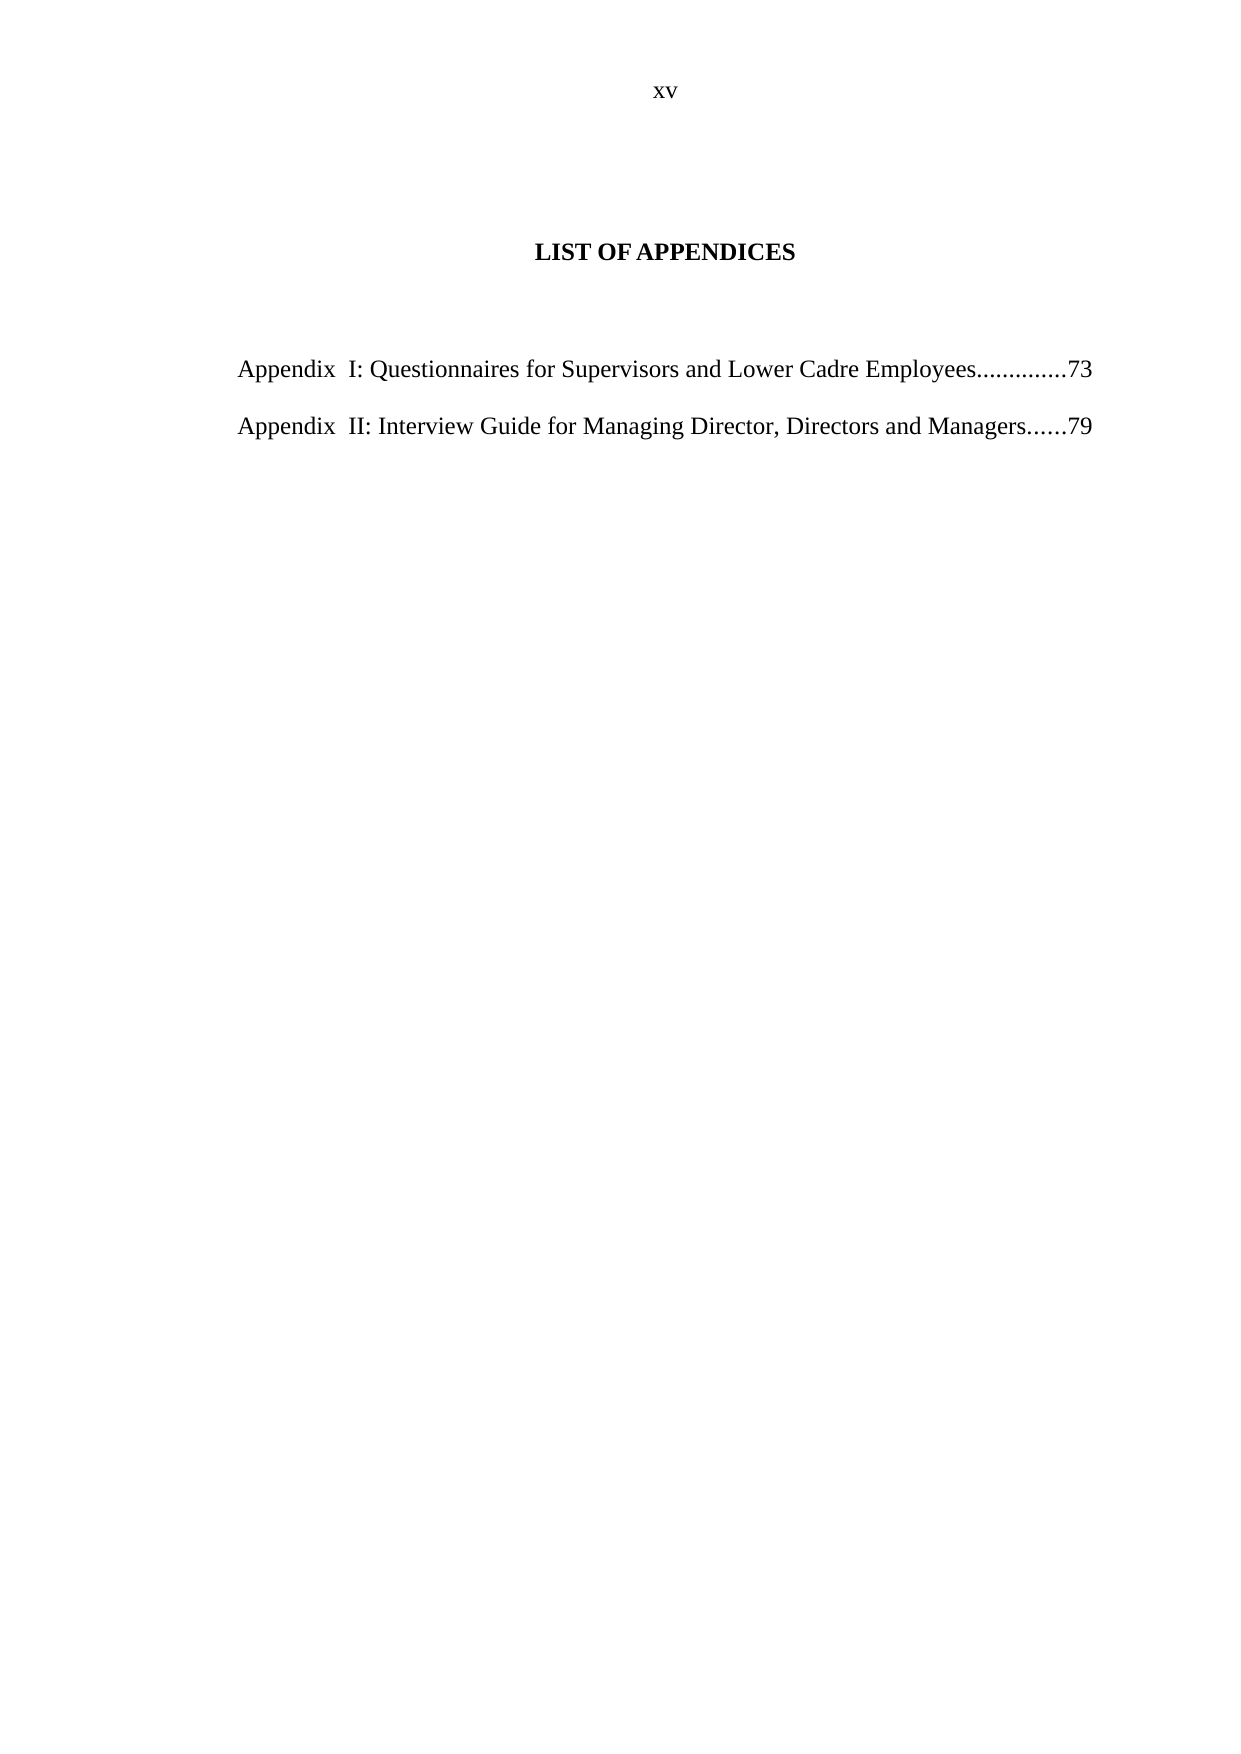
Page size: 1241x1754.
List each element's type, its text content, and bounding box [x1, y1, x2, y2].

text Appendix II: Interview Guide for Managing Director, Directors and Managers 79 [237, 411, 1093, 440]
subtitle LIST OF APPENDICES [237, 237, 1093, 266]
text Appendix I: Questionnaires for Supervisors and Lower Cadre Employees 73 [237, 354, 1093, 382]
